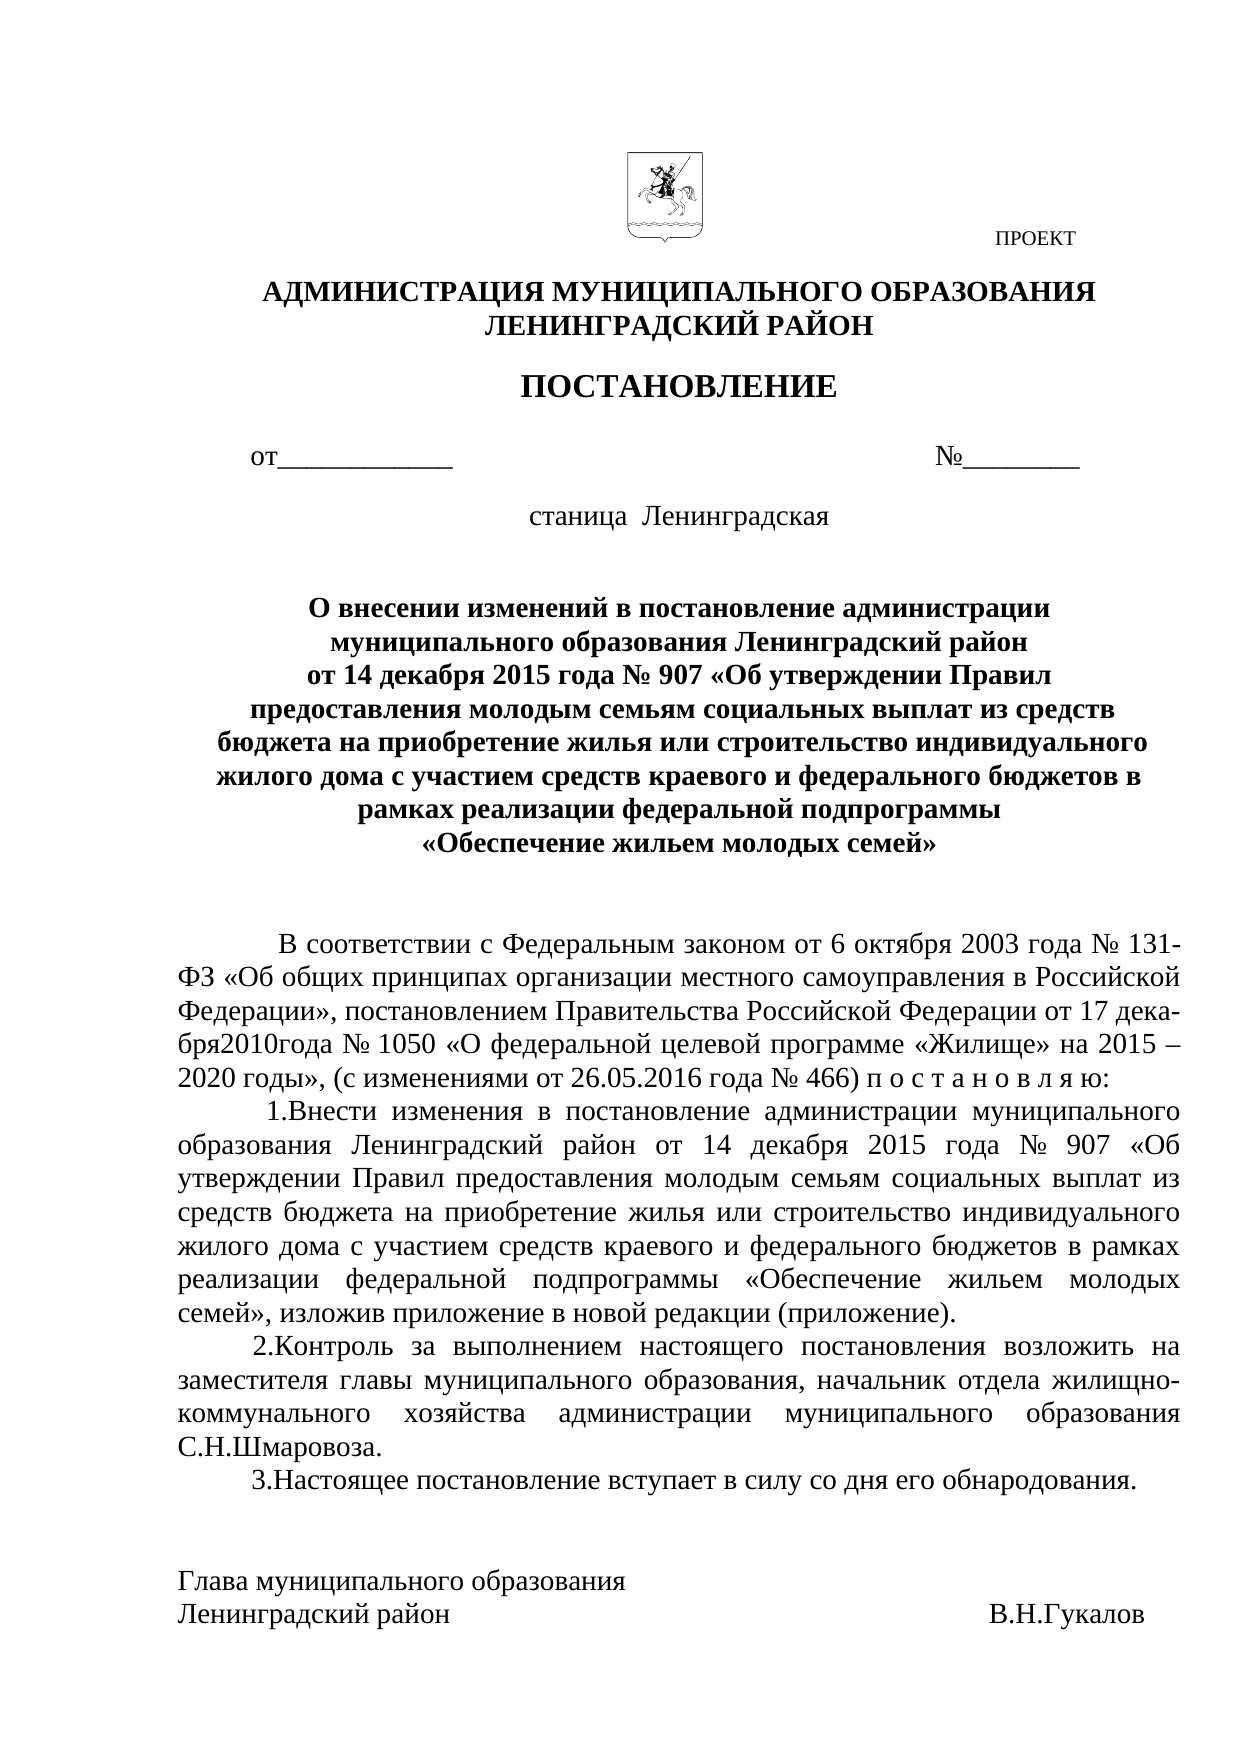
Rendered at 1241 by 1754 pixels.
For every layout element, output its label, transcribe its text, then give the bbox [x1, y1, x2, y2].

title «Обеспечение жильем молодых семей» [177, 825, 1181, 859]
text ПОСТАНОВЛЕНИЕ [177, 367, 1181, 405]
title от 14 декабря 2015 года № 907 «Об утверждении Правил [177, 657, 1181, 691]
text Глава муниципального образования [177, 1563, 1181, 1597]
title бюджета на приобретение жилья или строительство индивидуального жилого дома с участием средств краевого и федерального бюджетов в рамках реализации федеральной подпрограммы [177, 724, 1181, 825]
text станица Ленинградская [177, 498, 1181, 532]
text Ленинградский район В.Н.Гукалов [177, 1597, 1181, 1630]
text 2.Контроль за выполнением настоящего постановления возложить на заместителя главы муниципального образования, начальник отдела жилищно-коммунального хозяйства администрации муниципального образования С.Н.Шмаровоза. [177, 1328, 1181, 1462]
title 1.Внести изменения в постановление администрации муниципального образования Ленинградский район от 14 декабря 2015 года № 907 «Об утверждении Правил предоставления молодым семьям социальных выплат из средств бюджета на приобретение жилья или строительство индивидуального жилого дома с участием средств краевого и федерального бюджетов в рамках реализации федеральной подпрограммы «Обеспечение жильем молодых семей», изложив приложение в новой редакции (приложение). [177, 1093, 1181, 1328]
text ПРОЕКТ [177, 151, 1181, 249]
text от____________ №________ [177, 438, 1181, 472]
text 3.Настоящее постановление вступает в силу со дня его обнародования. [177, 1462, 1181, 1496]
text АДМИНИСТРАЦИЯ МУНИЦИПАЛЬНОГО ОБРАЗОВАНИЯ ЛЕНИНГРАДСКИЙ РАЙОН [177, 274, 1181, 342]
title предоставления молодым семьям социальных выплат из средств [177, 691, 1181, 724]
text В соответствии с Федеральным законом от 6 октября 2003 года № 131-ФЗ «Об общих принципах организации местного самоуправления в Российской Федерации», постановлением Правительства Российской Федерации от 17 дека-бря2010года № 1050 «О федеральной целевой программе «Жилище» на 2015 – 2020 годы», (с изменениями от 26.05.2016 года № 466) п о с т а н о в л я ю: [177, 926, 1181, 1093]
title О внесении изменений в постановление администрации [177, 590, 1181, 624]
title муниципального образования Ленинградский район [177, 624, 1181, 657]
